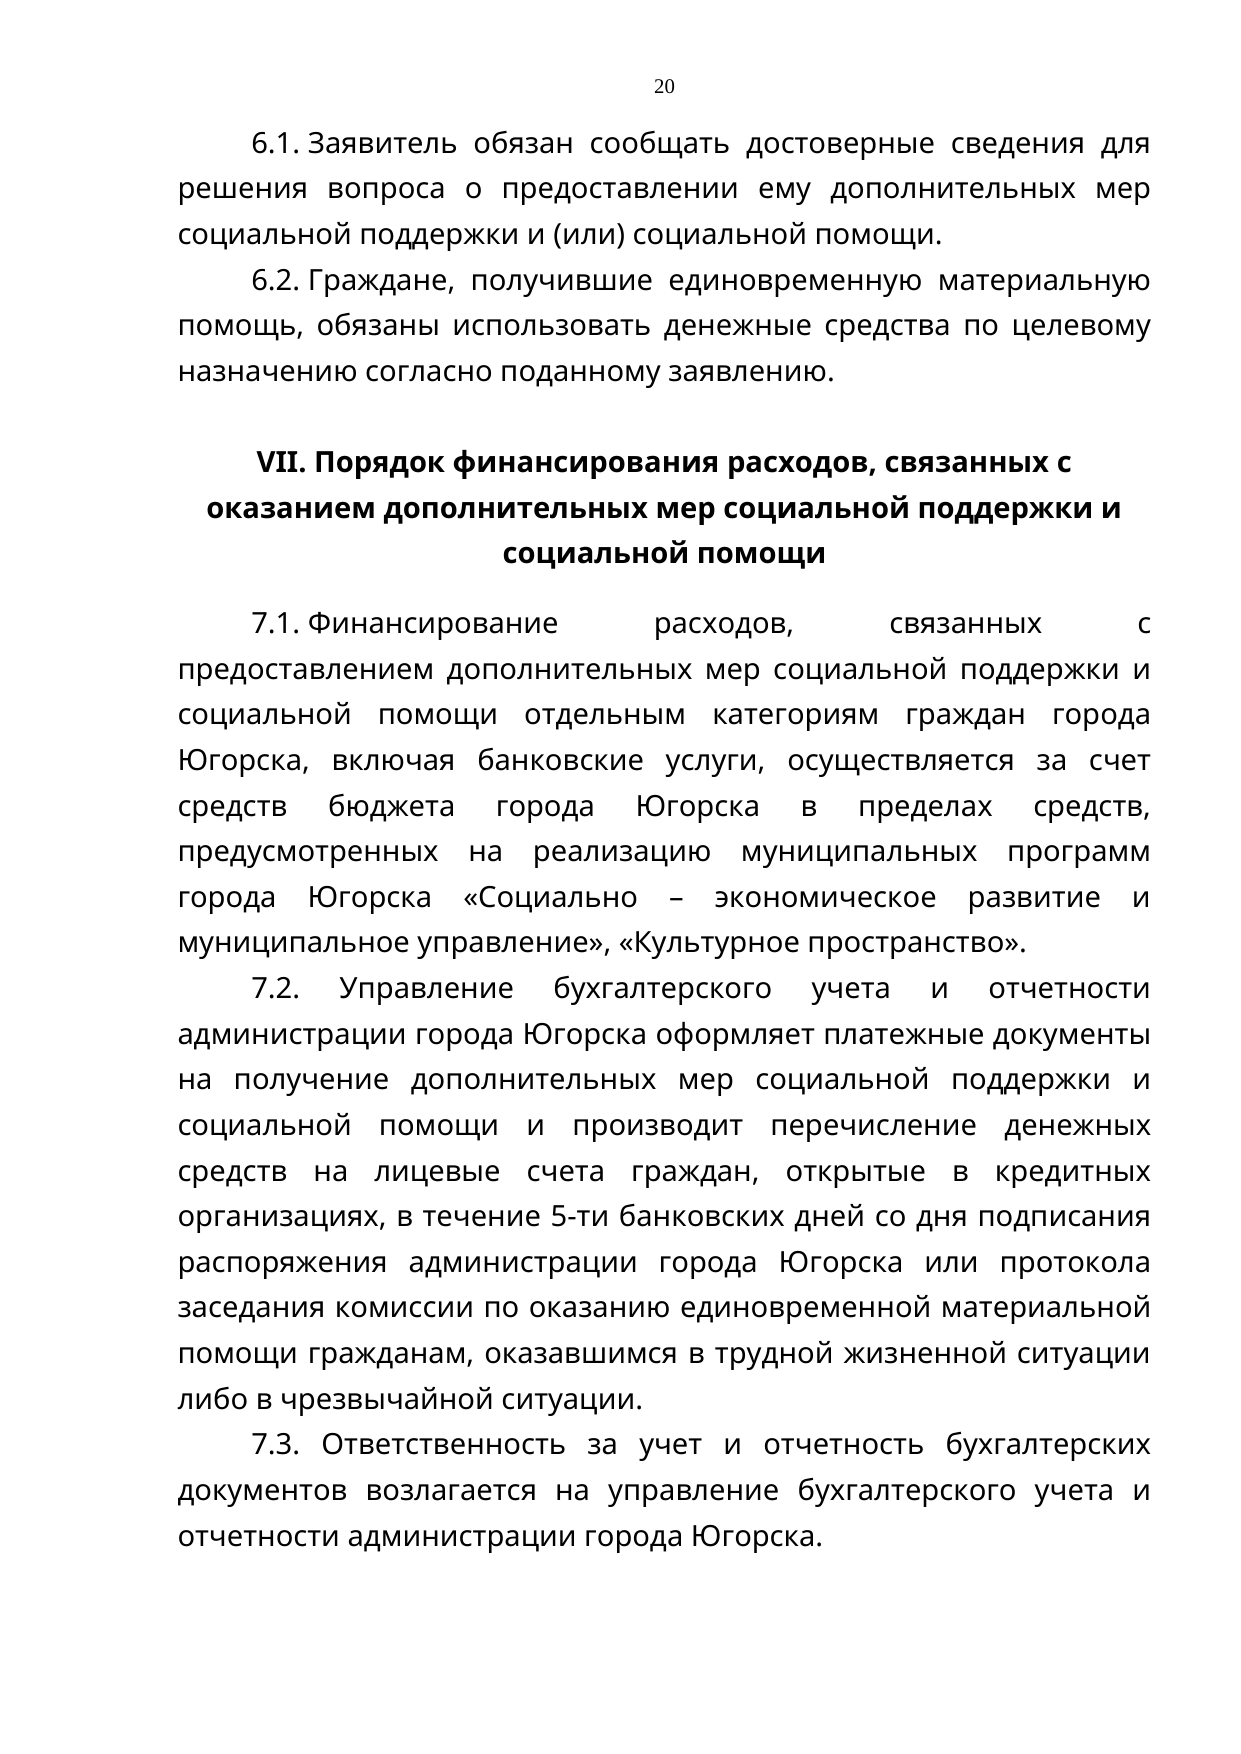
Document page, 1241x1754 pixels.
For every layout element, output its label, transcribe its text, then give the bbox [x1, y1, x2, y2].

subtitle VII. Порядок финансирования расходов, связанных с оказанием дополнительных мер социальной поддержки и социальной помощи [177, 441, 1152, 572]
text 6.2. Граждане, получившие единовременную материальную помощь, обязаны использовать денежные средства по целевому назначению согласно поданному заявлению. [177, 259, 1152, 390]
text 7.1. Финансирование расходов, связанных с предоставлением дополнительных мер социальной поддержки и социальной помощи отдельным категориям граждан города Югорска, включая банковские услуги, осуществляется за счет средств бюджета города Югорска в пределах средств, предусмотренных на реализацию муниципальных программ города Югорска «Социально – экономическое развитие и муниципальное управление», «Культурное пространство». [177, 602, 1152, 961]
text 7.2. Управление бухгалтерского учета и отчетности администрации города Югорска оформляет платежные документы на получение дополнительных мер социальной поддержки и социальной помощи и производит перечисление денежных средств на лицевые счета граждан, открытые в кредитных организациях, в течение 5-ти банковских дней со дня подписания распоряжения администрации города Югорска или протокола заседания комиссии по оказанию единовременной материальной помощи гражданам, оказавшимся в трудной жизненной ситуации либо в чрезвычайной ситуации. [177, 967, 1152, 1418]
text 6.1. Заявитель обязан сообщать достоверные сведения для решения вопроса о предоставлении ему дополнительных мер социальной поддержки и (или) социальной помощи. [177, 122, 1152, 253]
text 7.3. Ответственность за учет и отчетность бухгалтерских документов возлагается на управление бухгалтерского учета и отчетности администрации города Югорска. [177, 1423, 1152, 1554]
